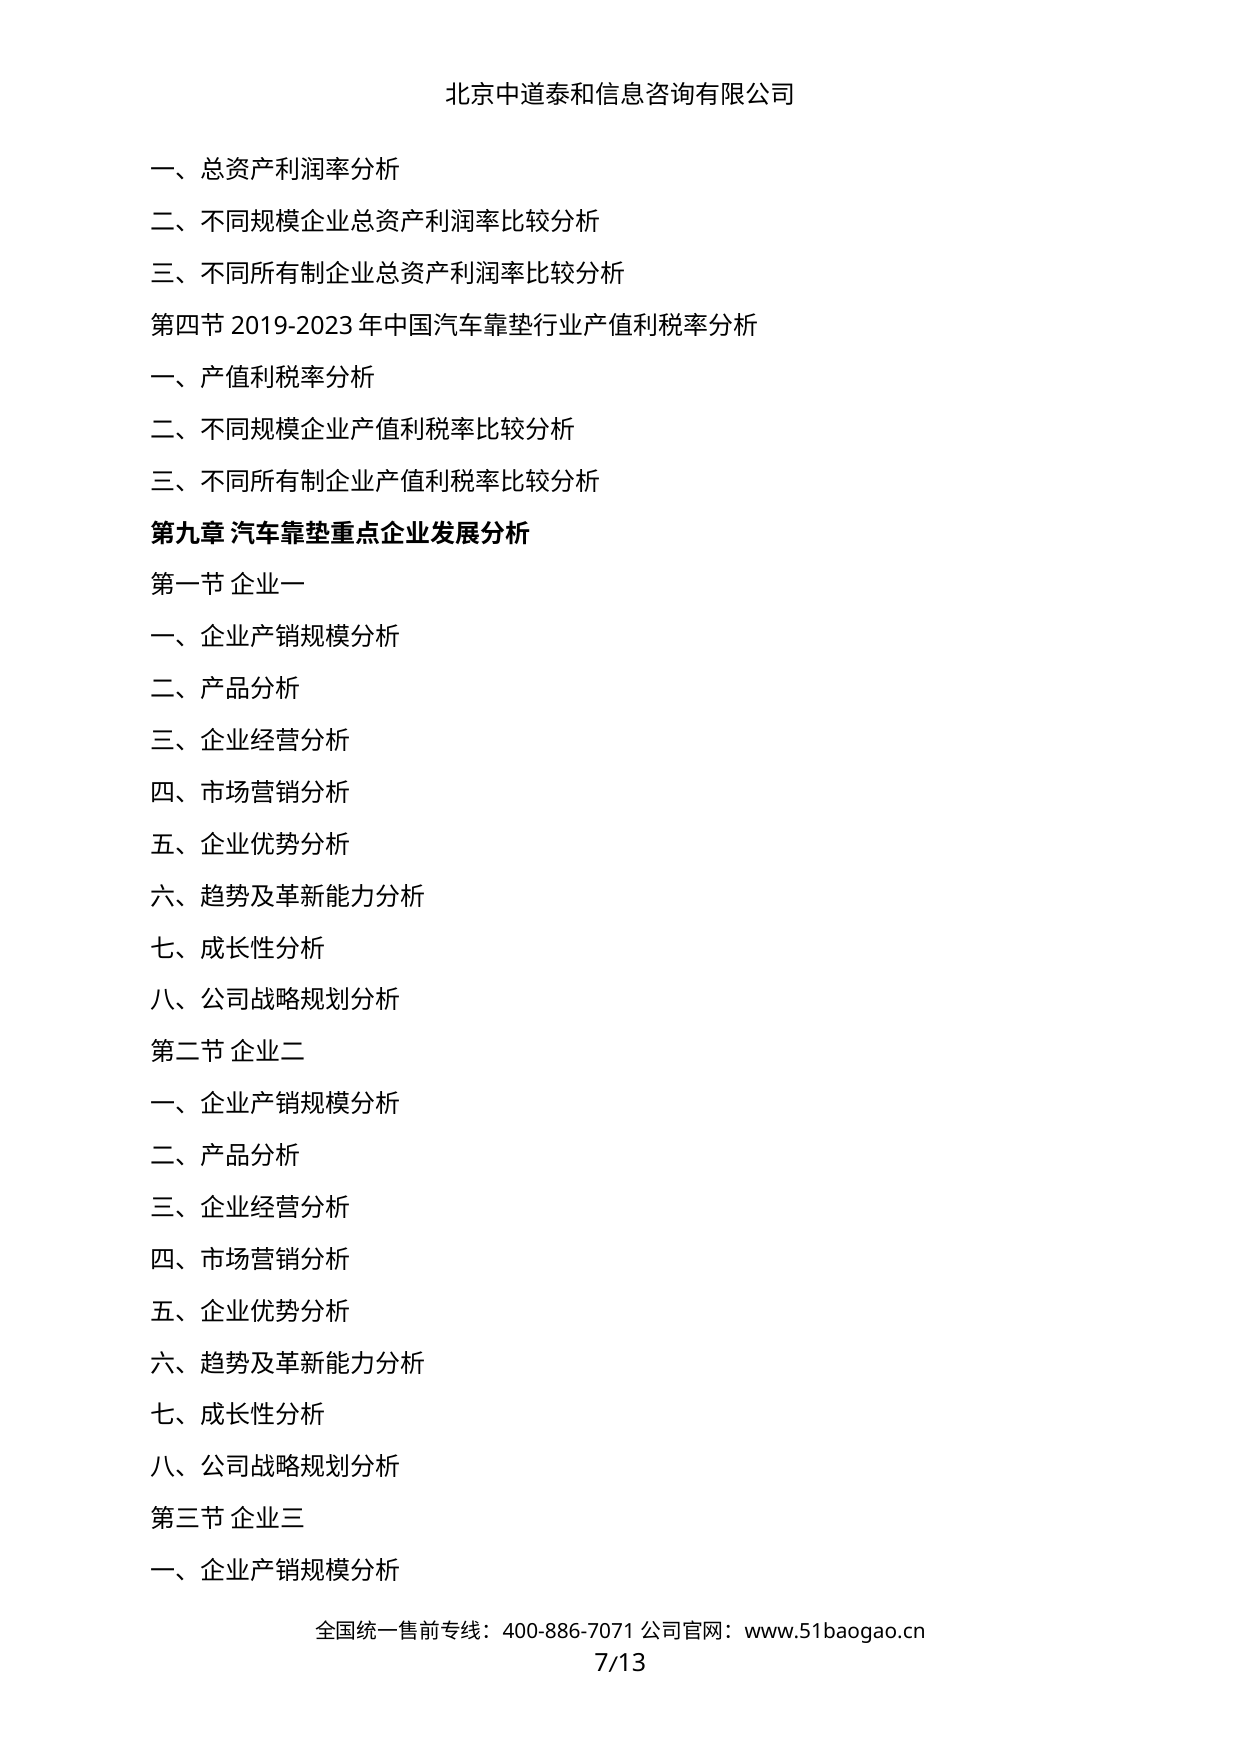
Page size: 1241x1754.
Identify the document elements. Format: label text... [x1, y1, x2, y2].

text 二、不同规模企业总资产利润率比较分析 [150, 202, 1090, 238]
text 二、产品分析 [150, 1136, 1090, 1172]
text 三、企业经营分析 [150, 721, 1090, 757]
text 第三节 企业三 [150, 1499, 1090, 1535]
text 八、公司战略规划分析 [150, 1447, 1090, 1483]
text 二、不同规模企业产值利税率比较分析 [150, 409, 1090, 446]
text 七、成长性分析 [150, 928, 1090, 964]
text 第二节 企业二 [150, 1032, 1090, 1068]
text 三、不同所有制企业总资产利润率比较分析 [150, 254, 1090, 290]
text 一、企业产销规模分析 [150, 617, 1090, 653]
text 八、公司战略规划分析 [150, 980, 1090, 1016]
text 六、趋势及革新能力分析 [150, 1343, 1090, 1379]
text 五、企业优势分析 [150, 824, 1090, 861]
text 三、不同所有制企业产值利税率比较分析 [150, 461, 1090, 497]
text 第四节 2019-2023年中国汽车靠垫行业产值利税率分析 [150, 306, 1090, 342]
text 第九章 汽车靠垫重点企业发展分析 [150, 513, 1090, 549]
text 四、市场营销分析 [150, 1239, 1090, 1276]
text 一、企业产销规模分析 [150, 1084, 1090, 1120]
text 一、总资产利润率分析 [150, 150, 1090, 186]
text 一、企业产销规模分析 [150, 1551, 1090, 1587]
text 一、产值利税率分析 [150, 357, 1090, 394]
text 三、企业经营分析 [150, 1187, 1090, 1224]
text 第一节 企业一 [150, 565, 1090, 601]
text 二、产品分析 [150, 669, 1090, 705]
text 四、市场营销分析 [150, 772, 1090, 809]
text 五、企业优势分析 [150, 1291, 1090, 1327]
text 七、成长性分析 [150, 1395, 1090, 1431]
text 六、趋势及革新能力分析 [150, 876, 1090, 912]
